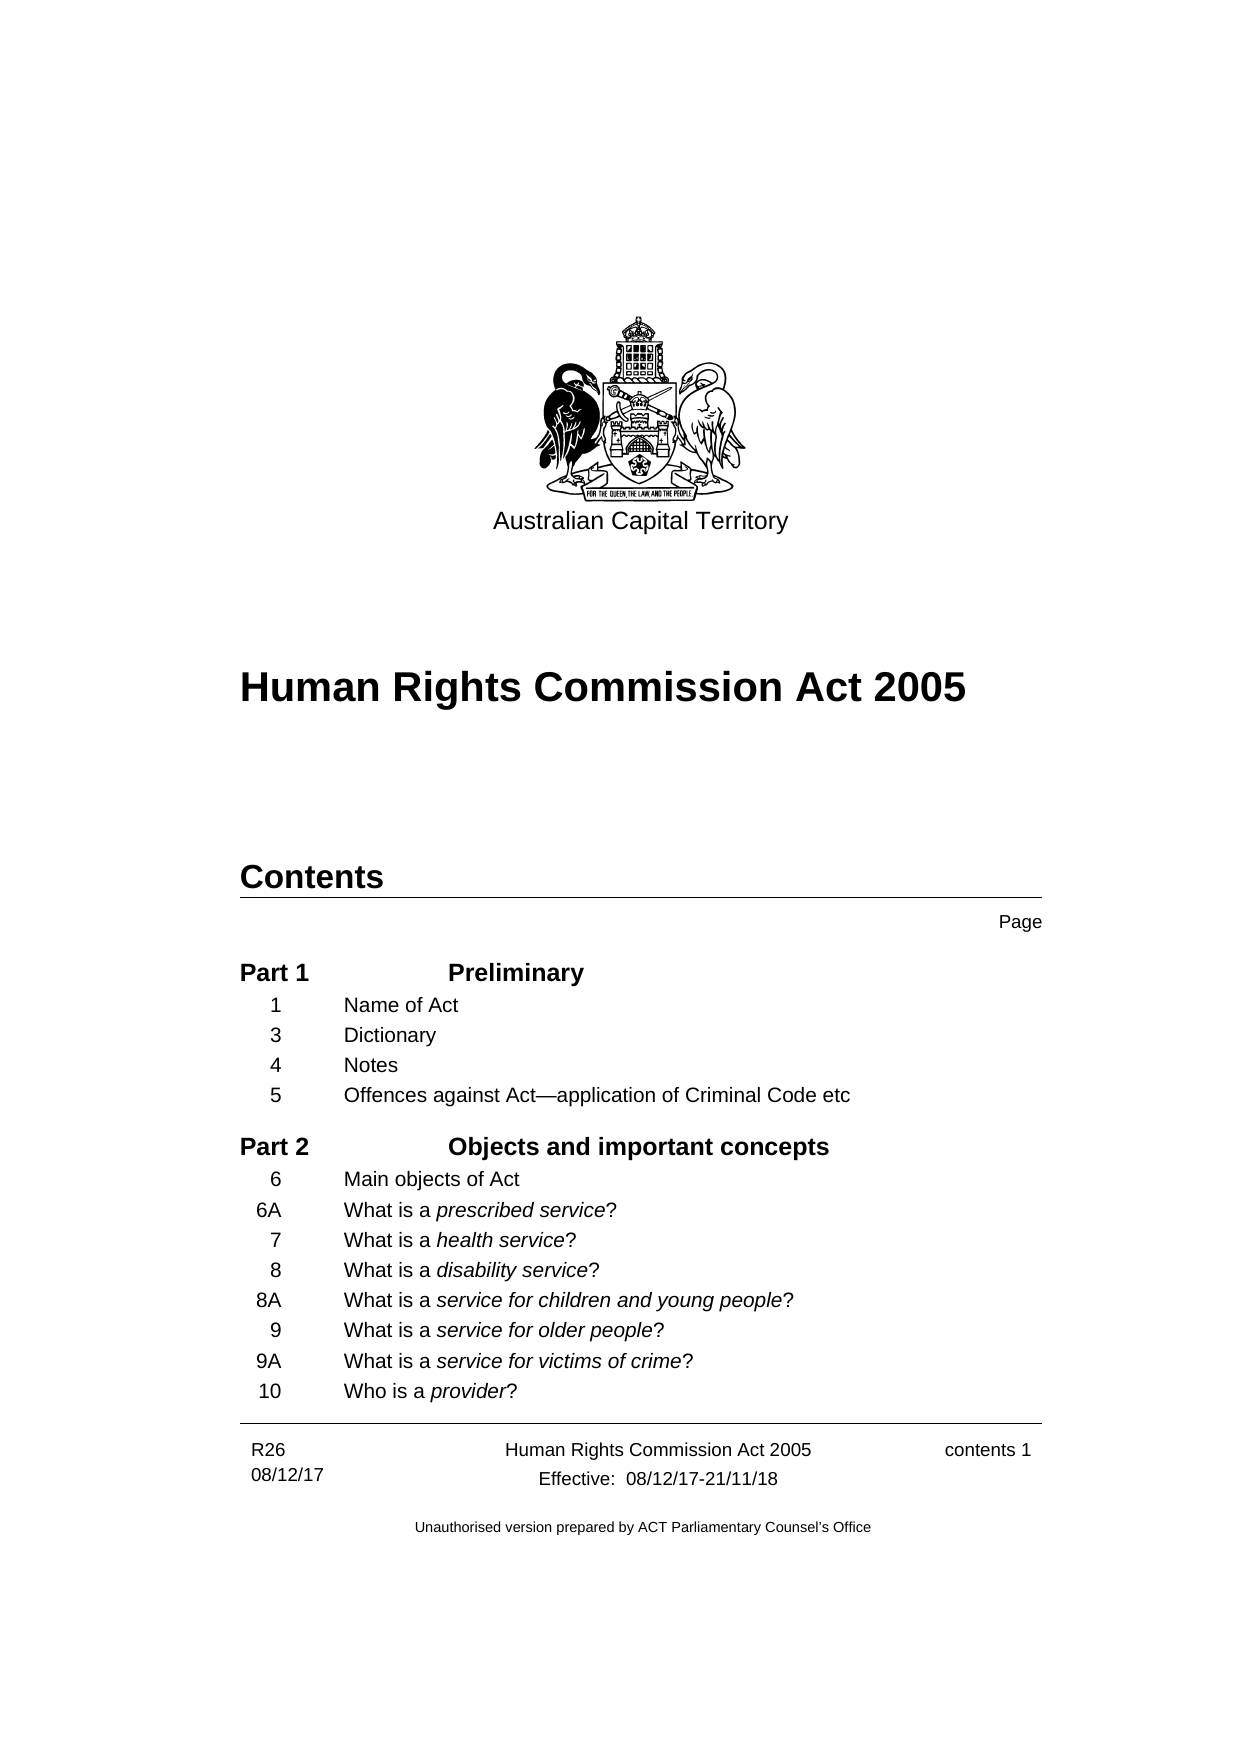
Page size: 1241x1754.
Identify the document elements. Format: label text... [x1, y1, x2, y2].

text 6 Main objects of Act 4 [239, 1167, 996, 1191]
text 10 Who is a provider? 9 [239, 1379, 996, 1403]
text 3 Dictionary 2 [239, 1023, 996, 1047]
text 4 Notes 2 [239, 1053, 996, 1077]
text 6A What is a prescribed service? 5 [239, 1197, 996, 1221]
text 7 What is a health service? 6 [239, 1228, 996, 1252]
subtitle Contents [239, 857, 1042, 898]
text 8 What is a disability service? 6 [239, 1258, 996, 1282]
text 9A What is a service for victims of crime? 8 [239, 1348, 996, 1372]
text 8A What is a service for children and young people? 7 [239, 1288, 996, 1312]
text Australian Capital Territory [239, 506, 1042, 535]
text Part 1 Preliminary 2 [239, 958, 996, 986]
text 5 Offences against Act—application of Criminal Code etc 3 [239, 1083, 996, 1107]
text 9 What is a service for older people? 8 [239, 1318, 996, 1342]
text Page [239, 911, 1042, 933]
picture [531, 312, 751, 507]
text Part 2 Objects and important concepts 4 [239, 1132, 996, 1161]
text Human Rights Commission Act 2005 [239, 662, 1042, 710]
text 1 Name of Act 2 [239, 993, 996, 1017]
